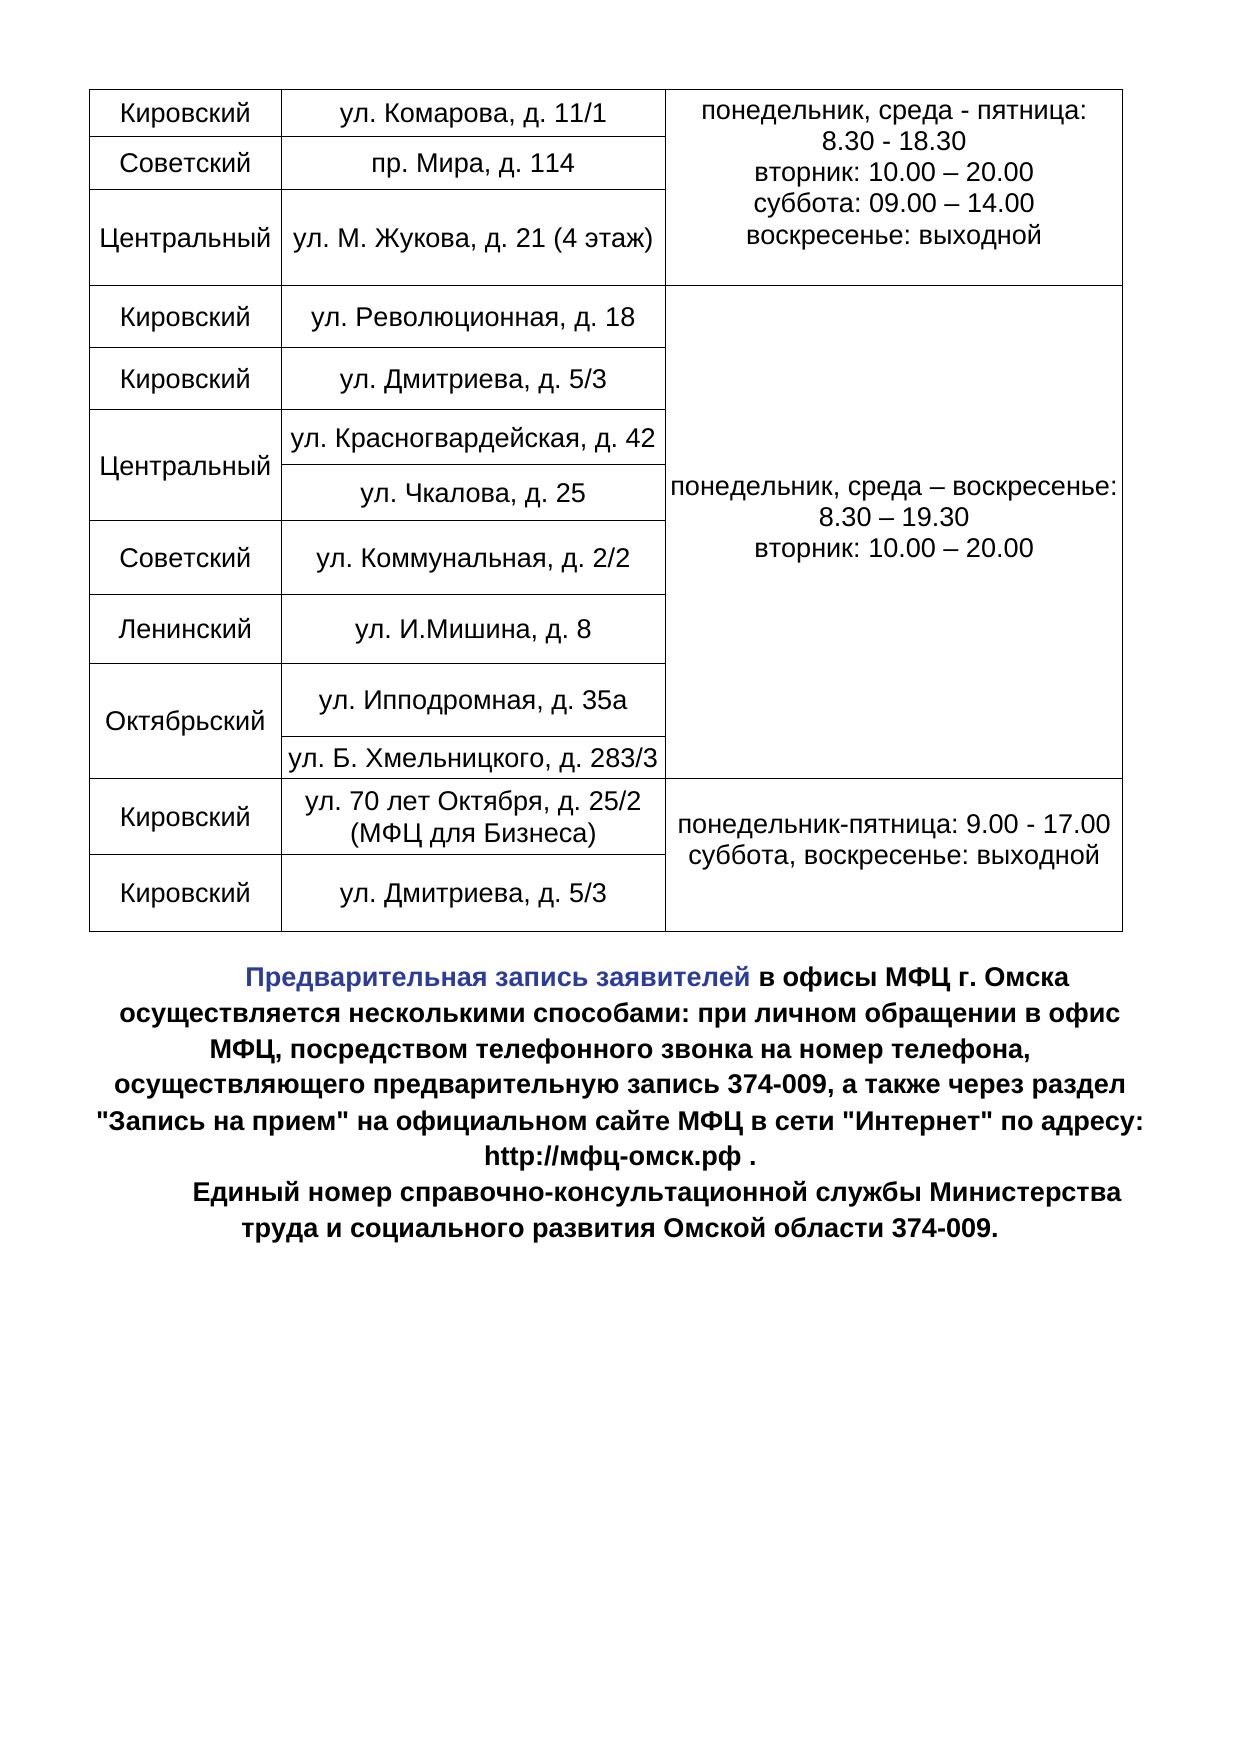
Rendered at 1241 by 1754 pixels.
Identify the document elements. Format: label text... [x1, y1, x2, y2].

table_cell пр. Мира, д. 114 [282, 137, 665, 189]
table_cell понедельник, среда - пятница: 8.30 - 18.30 вторник: 10.00 – 20.00 суббота: 09.00 – 14.00 воскресенье: выходной [666, 90, 1122, 285]
text Предварительная запись заявителей в офисы МФЦ г. Омска осуществляется несколькими способами: при личном обращении в офис МФЦ, посредством телефонного звонка на номер телефона, осуществляющего предварительную запись 374-009, а также через раздел "Запись на прием" на официальном сайте МФЦ в сети "Интернет" по адресу: httр://мфц-омск.рф . [89, 961, 1152, 1172]
table_cell Советский [90, 137, 281, 189]
table_cell ул. Чкалова, д. 25 [282, 465, 665, 520]
text Единый номер справочно-консультационной службы Министерства труда и социального развития Омской области 374-009. [89, 1176, 1152, 1243]
table_cell Кировский [90, 90, 281, 136]
table_cell Октябрьский [90, 664, 281, 778]
table_cell ул. Дмитриева, д. 5/3 [282, 855, 665, 931]
table_cell ул. Б. Хмельницкого, д. 283/3 [282, 737, 665, 778]
table_cell Кировский [90, 779, 281, 854]
table_cell Кировский [90, 286, 281, 347]
table_cell ул. Красногвардейская, д. 42 [282, 410, 665, 464]
table_cell ул. И.Мишина, д. 8 [282, 595, 665, 663]
table_cell понедельник-пятница: 9.00 - 17.00 суббота, воскресенье: выходной [666, 779, 1122, 931]
table_cell Кировский [90, 348, 281, 409]
table_cell Ленинский [90, 595, 281, 663]
table_cell Центральный [90, 410, 281, 520]
table_cell Центральный [90, 190, 281, 285]
table_cell Советский [90, 521, 281, 593]
table_cell ул. Ипподромная, д. 35а [282, 664, 665, 736]
table_cell ул. Дмитриева, д. 5/3 [282, 348, 665, 409]
table_cell ул. М. Жукова, д. 21 (4 этаж) [282, 190, 665, 285]
table_cell Кировский [90, 855, 281, 931]
table_cell ул. 70 лет Октября, д. 25/2 (МФЦ для Бизнеса) [282, 779, 665, 854]
table_cell понедельник, среда – воскресенье: 8.30 – 19.30 вторник: 10.00 – 20.00 [666, 286, 1122, 778]
table_cell ул. Комарова, д. 11/1 [282, 90, 665, 136]
table_cell ул. Коммунальная, д. 2/2 [282, 521, 665, 593]
table_cell ул. Революционная, д. 18 [282, 286, 665, 347]
